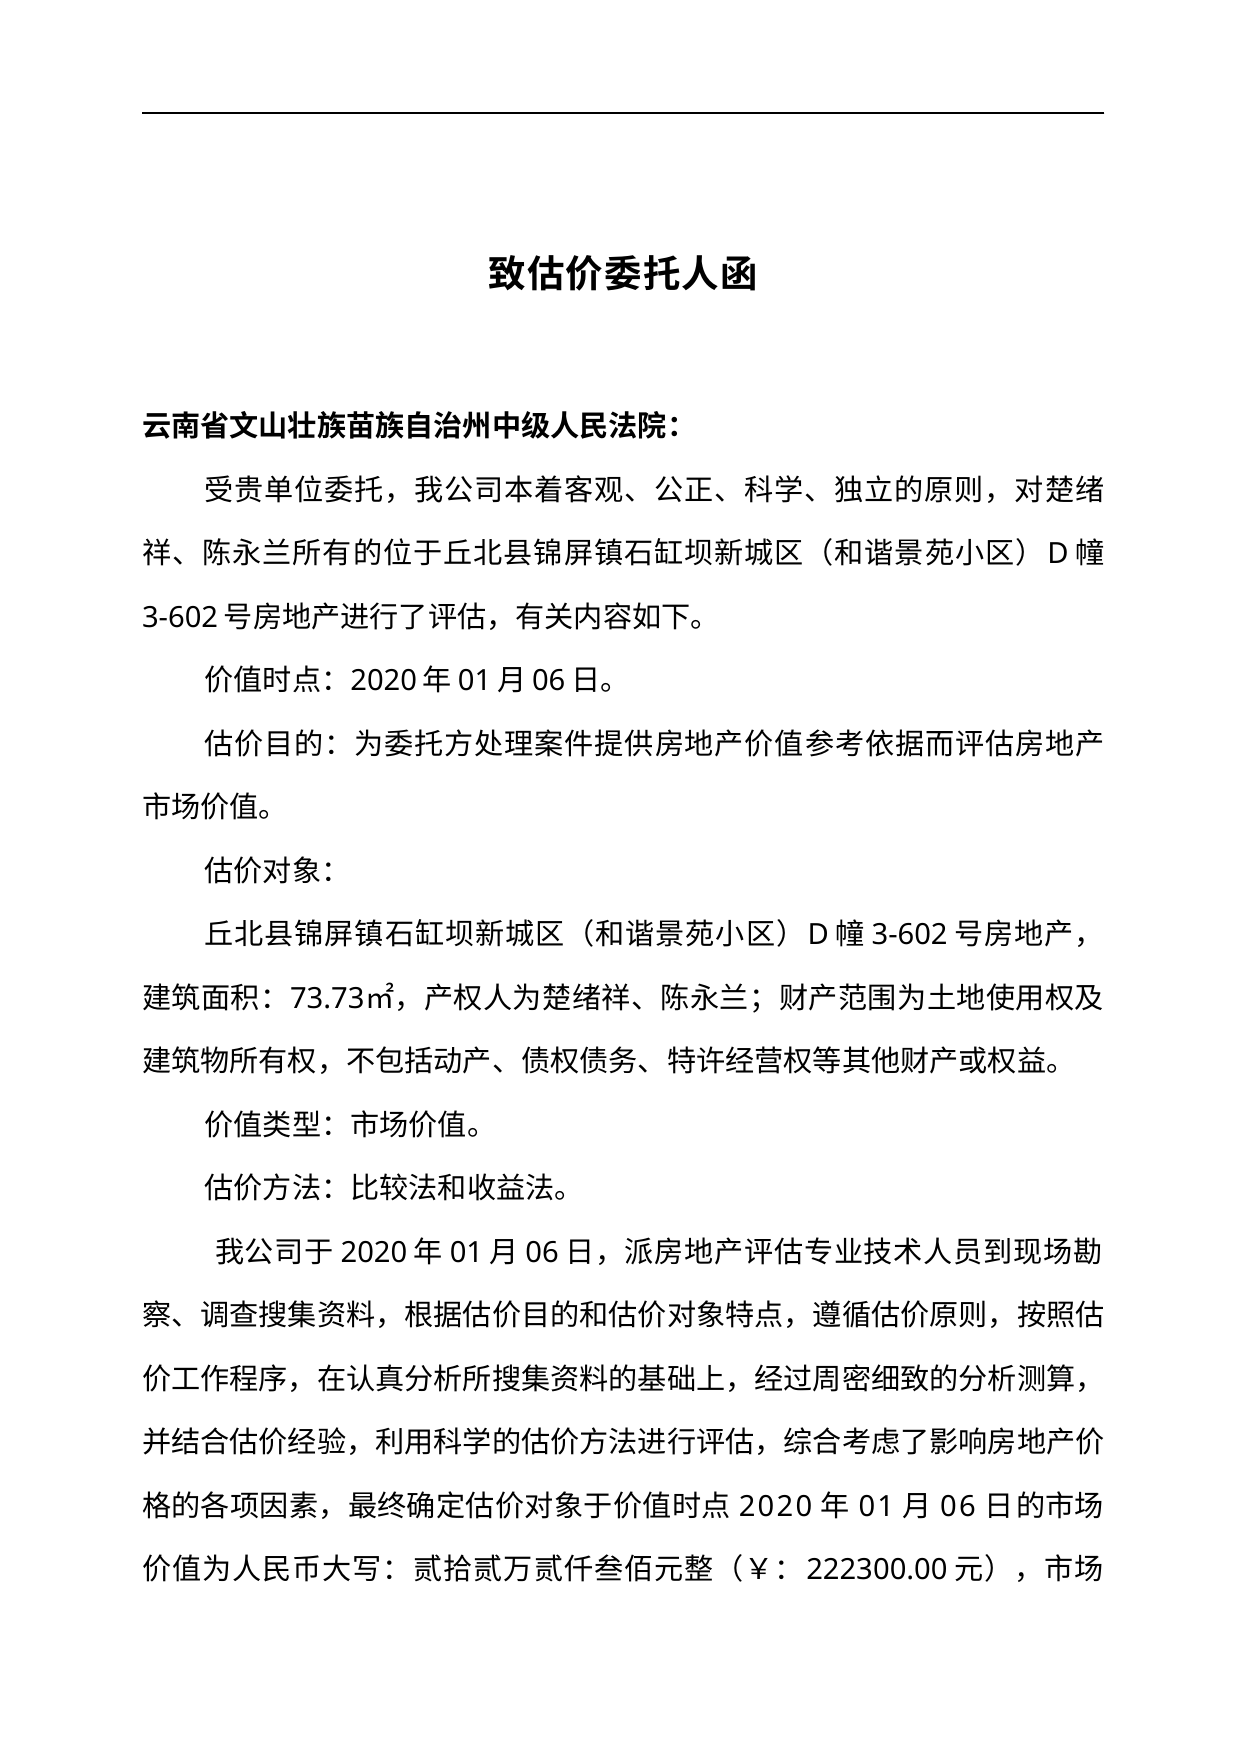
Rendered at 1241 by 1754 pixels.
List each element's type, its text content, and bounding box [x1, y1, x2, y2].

text 价值时点：2020年01月06日。 [142, 657, 1104, 699]
text 丘北县锦屏镇石缸坝新城区（和谐景苑小区）D幢3-602号房地产，建筑面积：73.73㎡，产权人为楚绪祥、陈永兰；财产范围为土地使用权及建筑物所有权，不包括动产、债权债务、特许经营权等其他财产或权益。 [142, 911, 1104, 1080]
text 价值类型：市场价值。 [142, 1101, 1104, 1144]
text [142, 1228, 1104, 1588]
text 估价目的：为委托方处理案件提供房地产价值参考依据而评估房地产市场价值。 [142, 721, 1104, 826]
text 受贵单位委托，我公司本着客观、公正、科学、独立的原则，对楚绪祥、陈永兰所有的位于丘北县锦屏镇石缸坝新城区（和谐景苑小区）D幢3-602号房地产进行了评估，有关内容如下。 [142, 466, 1104, 636]
text 云南省文山壮族苗族自治州中级人民法院： [142, 403, 1104, 445]
text 估价方法：比较法和收益法。 [142, 1165, 1104, 1207]
text 致估价委托人函 [142, 243, 1104, 298]
text 估价对象： [142, 847, 1104, 890]
